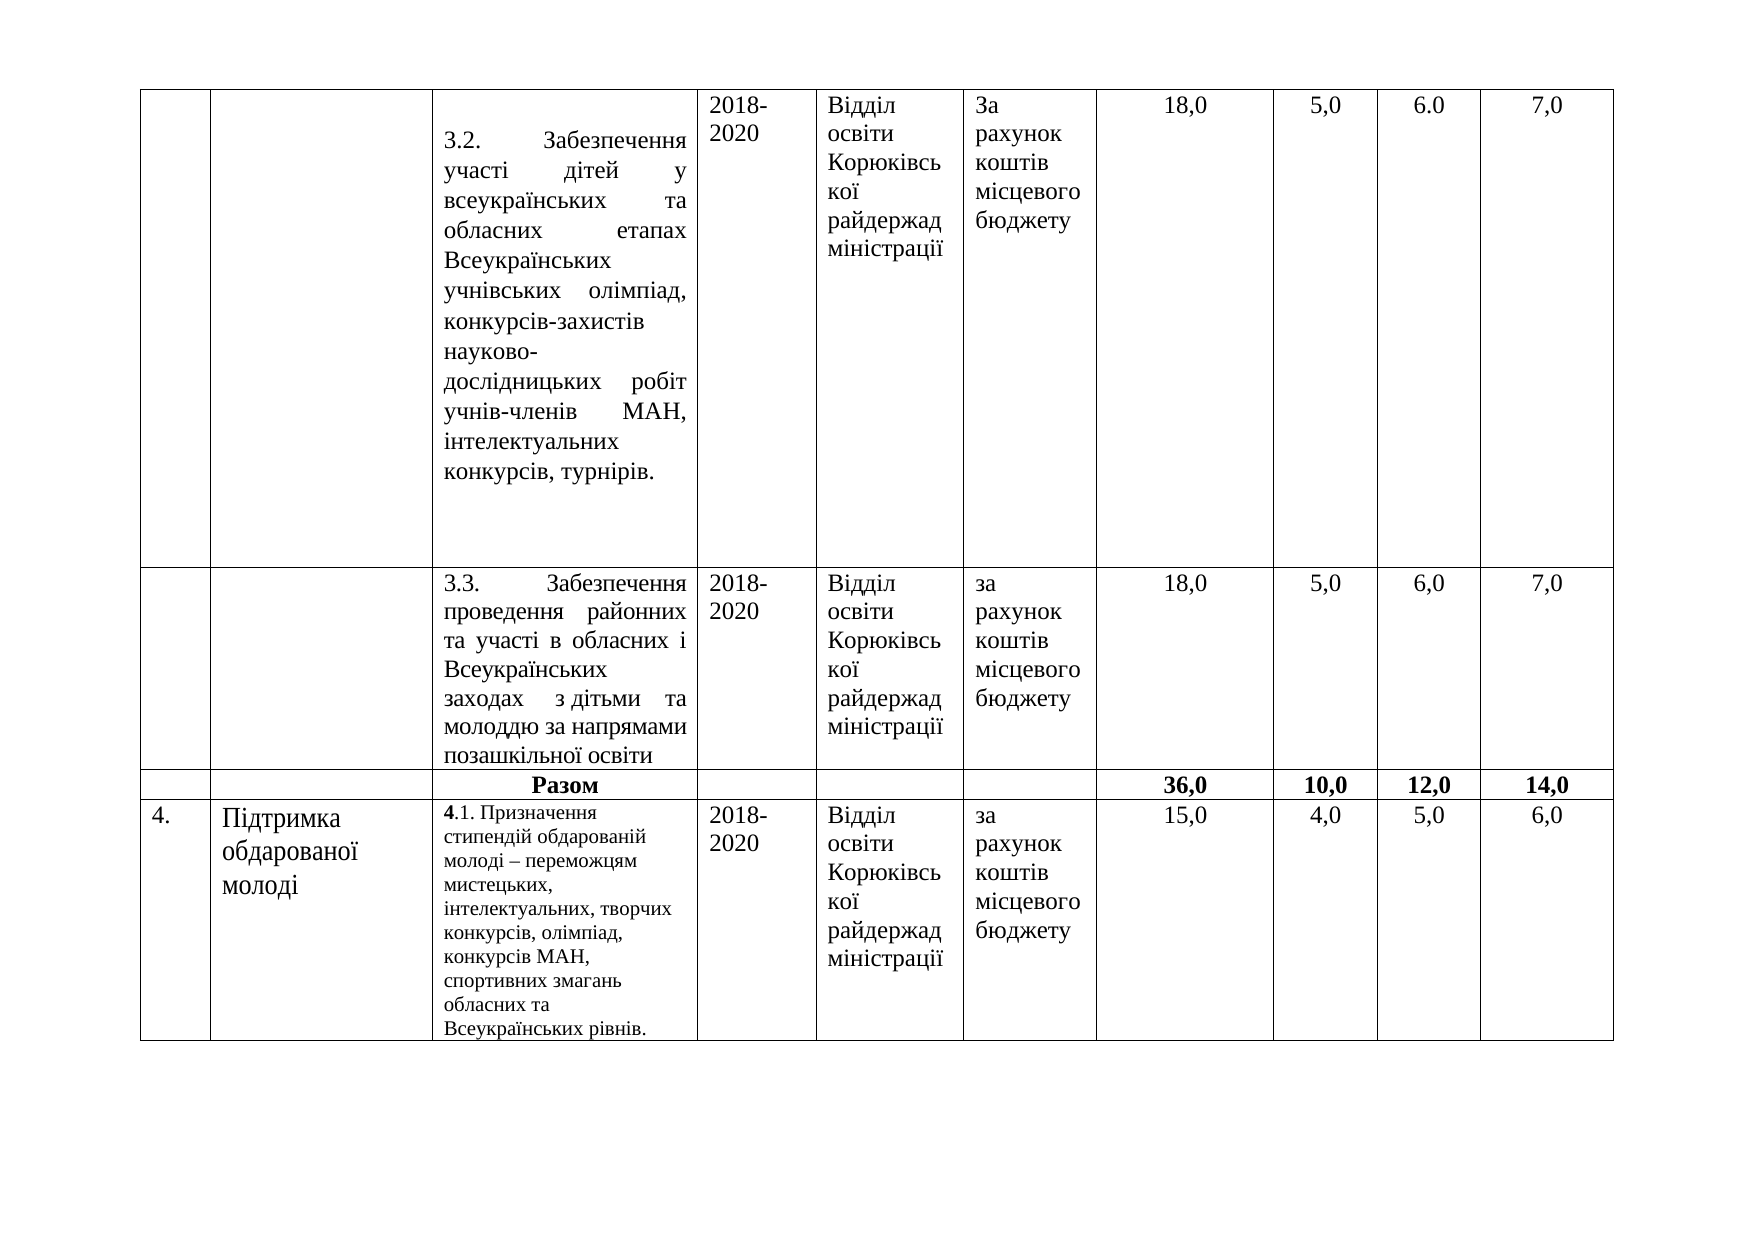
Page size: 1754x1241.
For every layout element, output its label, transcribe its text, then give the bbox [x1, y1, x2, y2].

table_cell [211, 770, 432, 799]
table_cell 5,0 [1274, 90, 1377, 567]
table_cell 3.2. Забезпечення участі дітей у всеукраїнських та обласних етапах Всеукраїнських учнівських олімпіад, конкурсів-захистів науково-дослідницьких робіт учнів-членів МАН, інтелектуальних конкурсів, турнірів. [433, 90, 697, 567]
table_cell за рахунок коштів місцевого бюджету [964, 568, 1096, 769]
table_cell 6.0 [1378, 90, 1480, 567]
table_cell [817, 770, 963, 799]
table_cell 7,0 [1481, 568, 1613, 769]
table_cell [817, 800, 963, 1040]
table_cell Разом [433, 770, 697, 799]
table_cell 2018-2020 [698, 568, 816, 769]
table_cell 18,0 [1097, 568, 1273, 769]
table_cell За рахунок коштів місцевого бюджету [964, 90, 1096, 567]
table_cell 14,0 [1481, 770, 1613, 799]
table_cell 3.3. Забезпечення проведення районних та участі в обласних і Всеукраїнських заходах з дітьми та молоддю за напрямами позашкільної освіти [433, 568, 697, 769]
table_cell 4.1. Призначення стипендій обдарованій молоді – переможцям мистецьких, інтелектуальних, творчих конкурсів, олімпіад, конкурсів МАН, спортивних змагань обласних та Всеукраїнських рівнів. [433, 800, 697, 1040]
table_cell [964, 770, 1096, 799]
table_cell [141, 90, 210, 567]
table_cell 15,0 [1097, 800, 1273, 1040]
table_cell [141, 770, 210, 799]
table_cell 6,0 [1481, 800, 1613, 1040]
table_cell за рахунок коштів місцевого бюджету [964, 800, 1096, 1040]
table_cell 18,0 [1097, 90, 1273, 567]
table_cell 4,0 [1274, 800, 1377, 1040]
table_cell Відділ освіти Корюківської райдержадміністрації [817, 90, 963, 567]
table_cell 36,0 [1097, 770, 1273, 799]
table_cell [141, 568, 210, 769]
table_cell 5,0 [1378, 800, 1480, 1040]
table_cell 6,0 [1378, 568, 1480, 769]
table_cell Підтримка обдарованої молоді [211, 800, 432, 1040]
table_cell 2018-2020 [698, 800, 816, 1040]
table_cell 12,0 [1378, 770, 1480, 799]
table_cell 5,0 [1274, 568, 1377, 769]
table_cell [211, 90, 432, 567]
table_cell 4. [141, 800, 210, 1040]
table_cell 2018-2020 [698, 90, 816, 567]
table_cell [698, 770, 816, 799]
table_cell 10,0 [1274, 770, 1377, 799]
table_cell 7,0 [1481, 90, 1613, 567]
table_cell [211, 568, 432, 769]
table_cell Відділ освіти Корюківської райдержадміністрації [817, 568, 963, 769]
